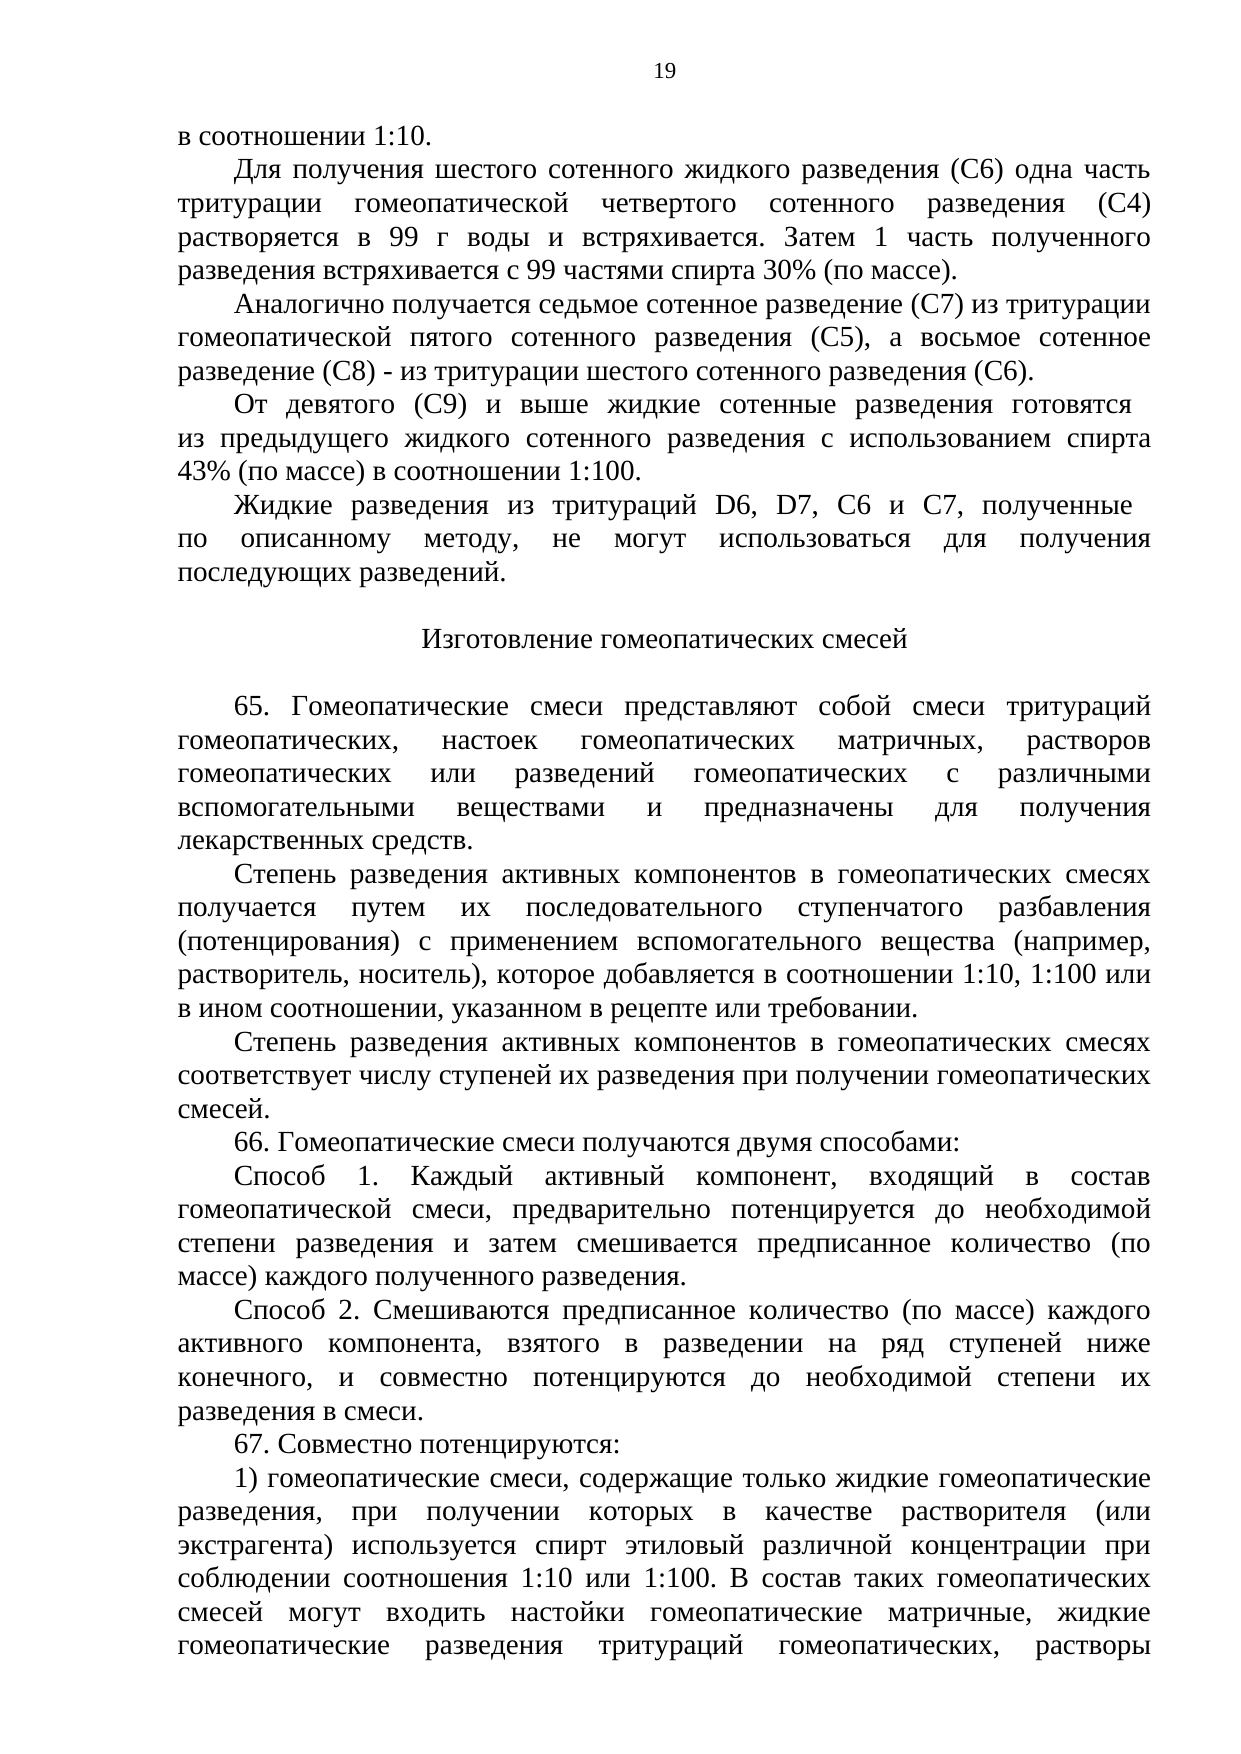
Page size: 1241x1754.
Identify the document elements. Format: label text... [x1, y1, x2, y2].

text Степень разведения активных компонентов в гомеопатических смесях соответствует числу ступеней их разведения при получении гомеопатических смесей. [177, 1024, 1152, 1124]
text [177, 118, 1152, 152]
text 67. Совместно потенцируются: [177, 1426, 1152, 1460]
text Жидкие разведения из тритураций D6, D7, C6 и C7, полученные по описанному методу, не могут использоваться для получения последующих разведений. [177, 487, 1152, 588]
text Аналогично получается седьмое сотенное разведение (C7) из тритурации гомеопатической пятого сотенного разведения (C5), а восьмое сотенное разведение (C8) - из тритурации шестого сотенного разведения (C6). [177, 286, 1152, 386]
text От девятого (C9) и выше жидкие сотенные разведения готовятся из предыдущего жидкого сотенного разведения с использованием спирта 43% (по массе) в соотношении 1:100. [177, 386, 1152, 487]
text 66. Гомеопатические смеси получаются двумя способами: [177, 1124, 1152, 1158]
text Степень разведения активных компонентов в гомеопатических смесях получается путем их последовательного ступенчатого разбавления (потенцирования) с применением вспомогательного вещества (например, растворитель, носитель), которое добавляется в соотношении 1:10, 1:100 или в ином соотношении, указанном в рецепте или требовании. [177, 856, 1152, 1024]
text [177, 1460, 1152, 1661]
text Способ 2. Смешиваются предписанное количество (по массе) каждого активного компонента, взятого в разведении на ряд ступеней ниже конечного, и совместно потенцируются до необходимой степени их разведения в смеси. [177, 1292, 1152, 1426]
text Для получения шестого сотенного жидкого разведения (C6) одна часть тритурации гомеопатической четвертого сотенного разведения (C4) растворяется в 99 г воды и встряхивается. Затем 1 часть полученного разведения встряхивается с 99 частями спирта 30% (по массе). [177, 152, 1152, 286]
text Способ 1. Каждый активный компонент, входящий в состав гомеопатической смеси, предварительно потенцируется до необходимой степени разведения и затем смешивается предписанное количество (по массе) каждого полученного разведения. [177, 1158, 1152, 1292]
text Изготовление гомеопатических смесей [177, 621, 1152, 655]
text 65. Гомеопатические смеси представляют собой смеси тритураций гомеопатических, настоек гомеопатических матричных, растворов гомеопатических или разведений гомеопатических с различными вспомогательными веществами и предназначены для получения лекарственных средств. [177, 688, 1152, 856]
